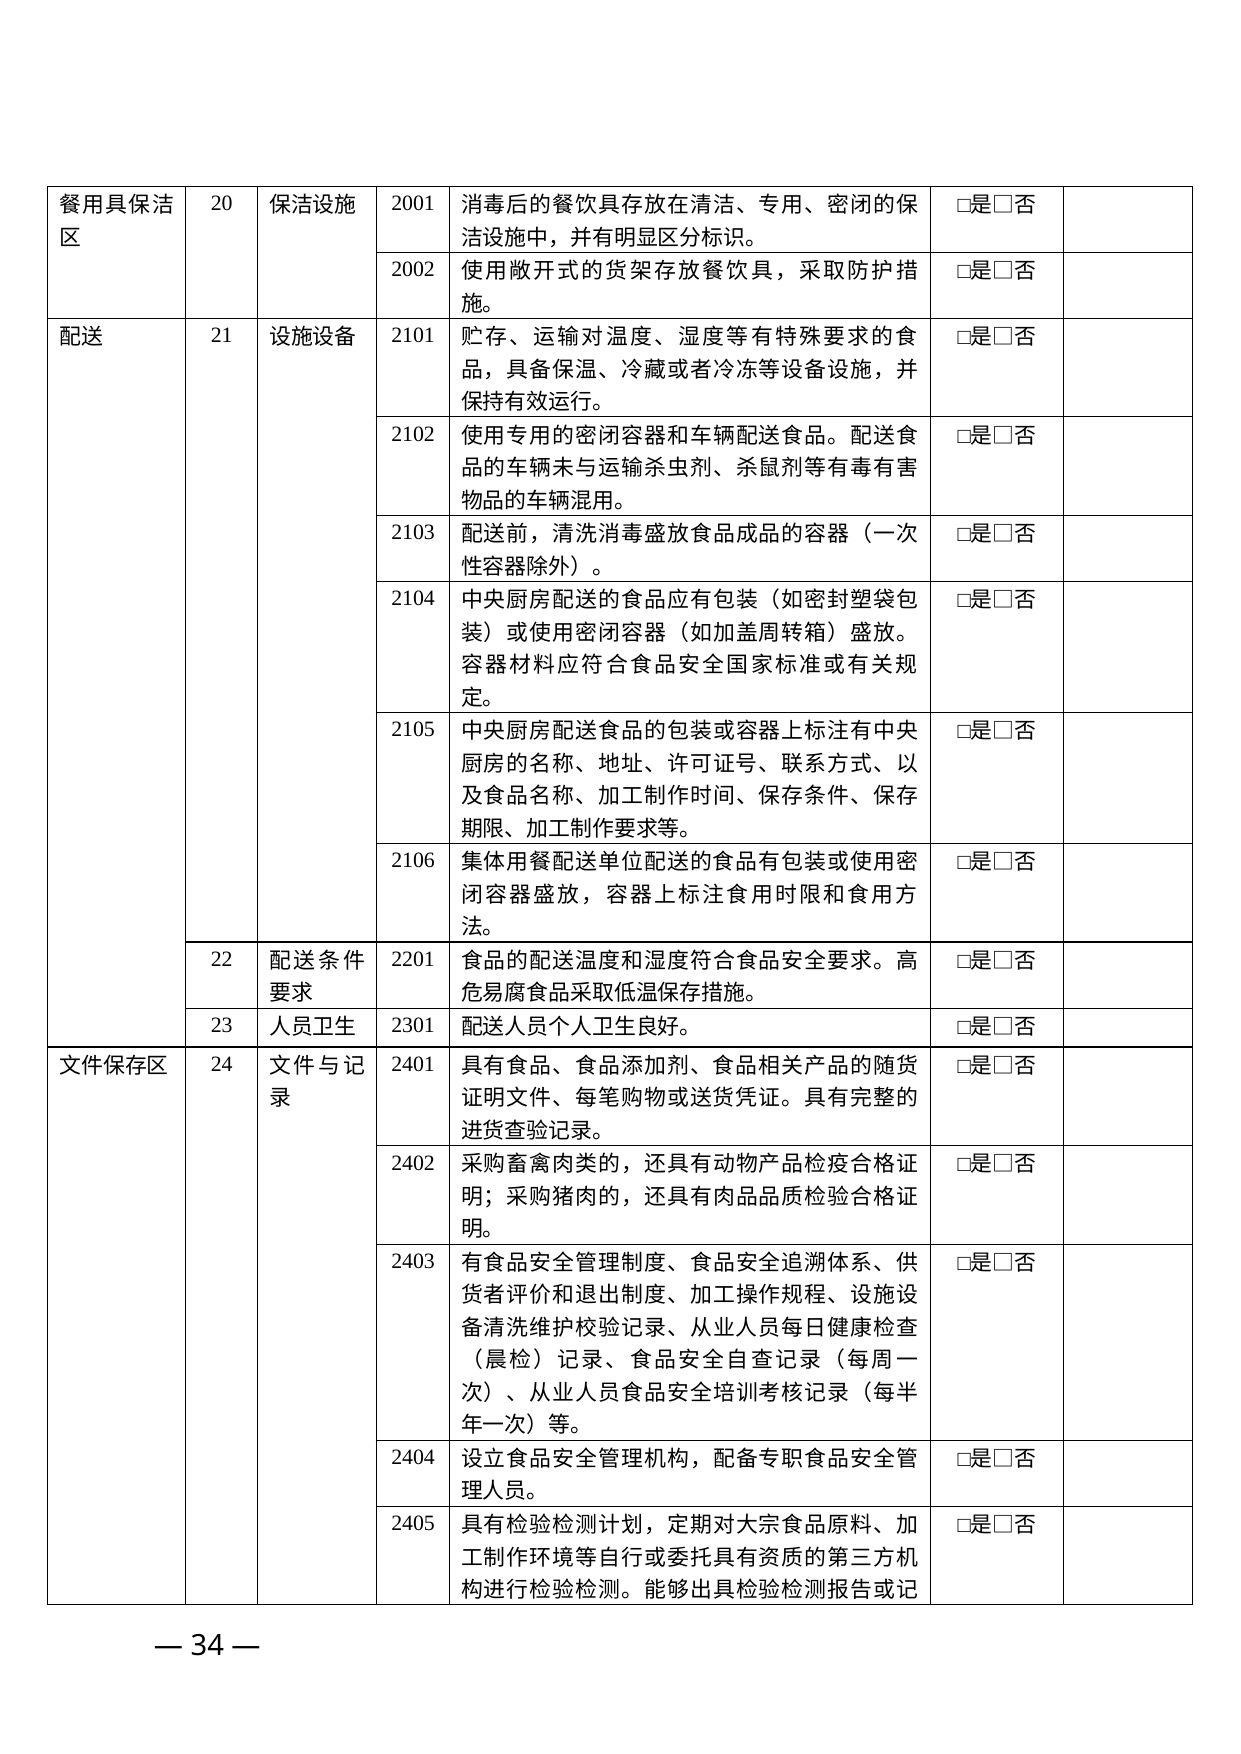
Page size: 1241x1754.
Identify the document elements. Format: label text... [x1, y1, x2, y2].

table_cell 采购畜禽肉类的，还具有动物产品检疫合格证明；采购猪肉的，还具有肉品品质检验合格证明。 [450, 1146, 930, 1243]
table_cell [1064, 1441, 1192, 1506]
table_cell 配送前，清洗消毒盛放食品成品的容器（一次性容器除外）。 [450, 516, 930, 581]
table_cell □是□否 [931, 1441, 1063, 1506]
table_cell 使用敞开式的货架存放餐饮具，采取防护措施。 [450, 253, 930, 318]
table_cell □是□否 [931, 319, 1063, 416]
table_cell 食品的配送温度和湿度符合食品安全要求。高危易腐食品采取低温保存措施。 [450, 943, 930, 1007]
table_cell [1064, 1048, 1192, 1145]
table_cell [1064, 253, 1192, 318]
table_cell 2301 [377, 1009, 449, 1046]
table_cell [1064, 417, 1192, 515]
table_cell 配送 [48, 319, 185, 1046]
table_cell 2405 [377, 1507, 449, 1604]
table_cell 2401 [377, 1048, 449, 1145]
table_cell 具有食品、食品添加剂、食品相关产品的随货证明文件、每笔购物或送货凭证。具有完整的进货查验记录。 [450, 1048, 930, 1145]
table_cell □是□否 [931, 516, 1063, 581]
table_cell □是□否 [931, 582, 1063, 712]
table_cell 22 [186, 943, 257, 1007]
table_cell [1064, 943, 1192, 1007]
table_cell [1064, 1009, 1192, 1046]
table_cell [1064, 1245, 1192, 1439]
table_cell □是□否 [931, 187, 1063, 252]
table_cell 设立食品安全管理机构，配备专职食品安全管理人员。 [450, 1441, 930, 1506]
table_cell □是□否 [931, 1146, 1063, 1243]
table_cell 文件保存区 [48, 1048, 185, 1604]
table_cell 2404 [377, 1441, 449, 1506]
table_cell 2101 [377, 319, 449, 416]
table_cell □是□否 [931, 1507, 1063, 1604]
table_cell [1064, 319, 1192, 416]
table_cell 20 [186, 187, 257, 318]
table_cell 集体用餐配送单位配送的食品有包装或使用密闭容器盛放，容器上标注食用时限和食用方法。 [450, 844, 930, 941]
table_cell 2102 [377, 417, 449, 515]
table_cell □是□否 [931, 844, 1063, 941]
table_cell □是□否 [931, 943, 1063, 1007]
table_cell 设施设备 [258, 319, 376, 941]
table_cell 2402 [377, 1146, 449, 1243]
table_cell 文件与记录 [258, 1048, 376, 1604]
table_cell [450, 1507, 930, 1604]
table_cell 配送条件要求 [258, 943, 376, 1007]
table_cell 24 [186, 1048, 257, 1604]
table_cell 中央厨房配送的食品应有包装（如密封塑袋包装）或使用密闭容器（如加盖周转箱）盛放。容器材料应符合食品安全国家标准或有关规定。 [450, 582, 930, 712]
table_cell 2105 [377, 713, 449, 843]
table_cell 贮存、运输对温度、湿度等有特殊要求的食品，具备保温、冷藏或者冷冻等设备设施，并保持有效运行。 [450, 319, 930, 416]
table_cell 中央厨房配送食品的包装或容器上标注有中央厨房的名称、地址、许可证号、联系方式、以及食品名称、加工制作时间、保存条件、保存期限、加工制作要求等。 [450, 713, 930, 843]
table_cell 21 [186, 319, 257, 941]
table_cell [1064, 1507, 1192, 1604]
table_cell 2103 [377, 516, 449, 581]
table_cell 2201 [377, 943, 449, 1007]
table_cell [1064, 713, 1192, 843]
table_cell 2002 [377, 253, 449, 318]
table_cell 有食品安全管理制度、食品安全追溯体系、供货者评价和退出制度、加工操作规程、设施设备清洗维护校验记录、从业人员每日健康检查（晨检）记录、食品安全自查记录（每周一次）、从业人员食品安全培训考核记录（每半年一次）等。 [450, 1245, 930, 1439]
table_cell 2403 [377, 1245, 449, 1439]
table_cell 使用专用的密闭容器和车辆配送食品。配送食品的车辆未与运输杀虫剂、杀鼠剂等有毒有害物品的车辆混用。 [450, 417, 930, 515]
table_cell □是□否 [931, 253, 1063, 318]
table_cell [1064, 1146, 1192, 1243]
table_cell 23 [186, 1009, 257, 1046]
table_cell □是□否 [931, 1009, 1063, 1046]
table_cell □是□否 [931, 417, 1063, 515]
table_cell [1064, 582, 1192, 712]
table_cell □是□否 [931, 1048, 1063, 1145]
table_cell 保洁设施 [258, 187, 376, 318]
table_cell □是□否 [931, 1245, 1063, 1439]
table_cell 餐用具保洁区 [48, 187, 185, 318]
table_cell 2106 [377, 844, 449, 941]
table_cell 2001 [377, 187, 449, 252]
table_cell □是□否 [931, 713, 1063, 843]
table_cell 消毒后的餐饮具存放在清洁、专用、密闭的保洁设施中，并有明显区分标识。 [450, 187, 930, 252]
table_cell [1064, 516, 1192, 581]
table_cell 人员卫生 [258, 1009, 376, 1046]
table_cell 2104 [377, 582, 449, 712]
table_cell [1064, 844, 1192, 941]
table_cell 配送人员个人卫生良好。 [450, 1009, 930, 1046]
table_cell [1064, 187, 1192, 252]
